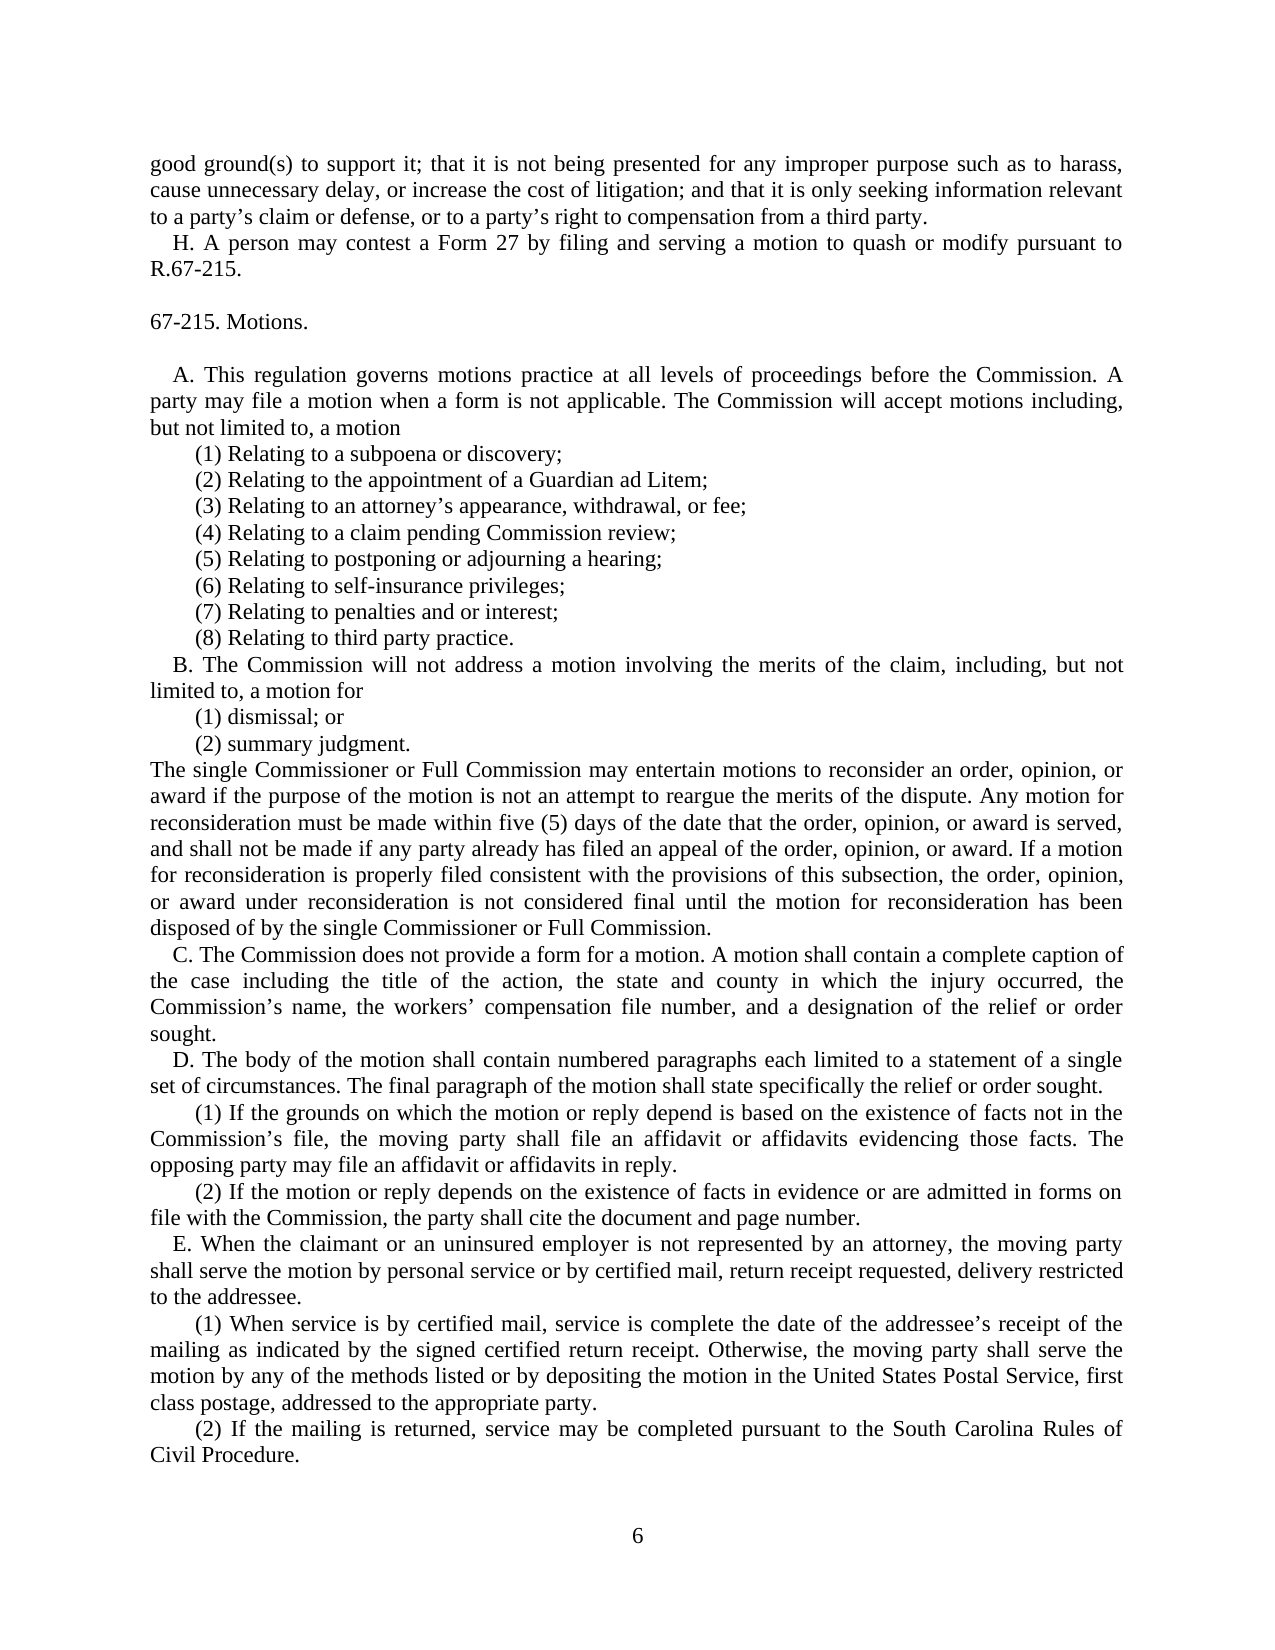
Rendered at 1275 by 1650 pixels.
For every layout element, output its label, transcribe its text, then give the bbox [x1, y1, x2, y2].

text A. This regulation governs motions practice at all levels of proceedings before the Commission. A party may file a motion when a form is not applicable. The Commission will accept motions including, but not limited to, a motion [150, 361, 1125, 440]
text (7) Relating to penalties and or interest; [150, 598, 1125, 624]
text H. A person may contest a Form 27 by filing and serving a motion to quash or modify pursuant to R.67-215. [150, 229, 1125, 282]
text (2) If the motion or reply depends on the existence of facts in evidence or are admitted in forms on file with the Commission, the party shall cite the document and page number. [150, 1178, 1125, 1231]
text 67-215. Motions. [150, 308, 1125, 334]
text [150, 150, 1125, 229]
text (3) Relating to an attorney’s appearance, withdrawal, or fee; [150, 493, 1125, 519]
text (1) Relating to a subpoena or discovery; [150, 440, 1125, 466]
text (2) Relating to the appointment of a Guardian ad Litem; [150, 466, 1125, 493]
text E. When the claimant or an uninsured employer is not represented by an attorney, the moving party shall serve the motion by personal service or by certified mail, return receipt requested, delivery restricted to the addressee. [150, 1231, 1125, 1309]
text (1) If the grounds on which the motion or reply depend is based on the existence of facts not in the Commission’s file, the moving party shall file an affidavit or affidavits evidencing those facts. The opposing party may file an affidavit or affidavits in reply. [150, 1099, 1125, 1178]
text The single Commissioner or Full Commission may entertain motions to reconsider an order, opinion, or award if the purpose of the motion is not an attempt to reargue the merits of the dispute. Any motion for reconsideration must be made within five (5) days of the date that the order, opinion, or award is served, and shall not be made if any party already has filed an appeal of the order, opinion, or award. If a motion for reconsideration is properly filed consistent with the provisions of this subsection, the order, opinion, or award under reconsideration is not considered final until the motion for reconsideration has been disposed of by the single Commissioner or Full Commission. [150, 756, 1125, 941]
text C. The Commission does not provide a form for a motion. A motion shall contain a complete caption of the case including the title of the action, the state and county in which the injury occurred, the Commission’s name, the workers’ compensation file number, and a designation of the relief or order sought. [150, 941, 1125, 1046]
text (4) Relating to a claim pending Commission review; [150, 519, 1125, 545]
text (5) Relating to postponing or adjourning a hearing; [150, 545, 1125, 572]
text (6) Relating to self-insurance privileges; [150, 572, 1125, 598]
text (8) Relating to third party practice. [150, 624, 1125, 651]
text (2) summary judgment. [150, 730, 1125, 756]
text B. The Commission will not address a motion involving the merits of the claim, including, but not limited to, a motion for [150, 651, 1125, 703]
text (1) dismissal; or [150, 703, 1125, 730]
text (1) When service is by certified mail, service is complete the date of the addressee’s receipt of the mailing as indicated by the signed certified return receipt. Otherwise, the moving party shall serve the motion by any of the methods listed or by depositing the motion in the United States Postal Service, first class postage, addressed to the appropriate party. [150, 1309, 1125, 1415]
text D. The body of the motion shall contain numbered paragraphs each limited to a statement of a single set of circumstances. The final paragraph of the motion shall state specifically the relief or order sought. [150, 1046, 1125, 1099]
text (2) If the mailing is returned, service may be completed pursuant to the South Carolina Rules of Civil Procedure. [150, 1415, 1125, 1468]
